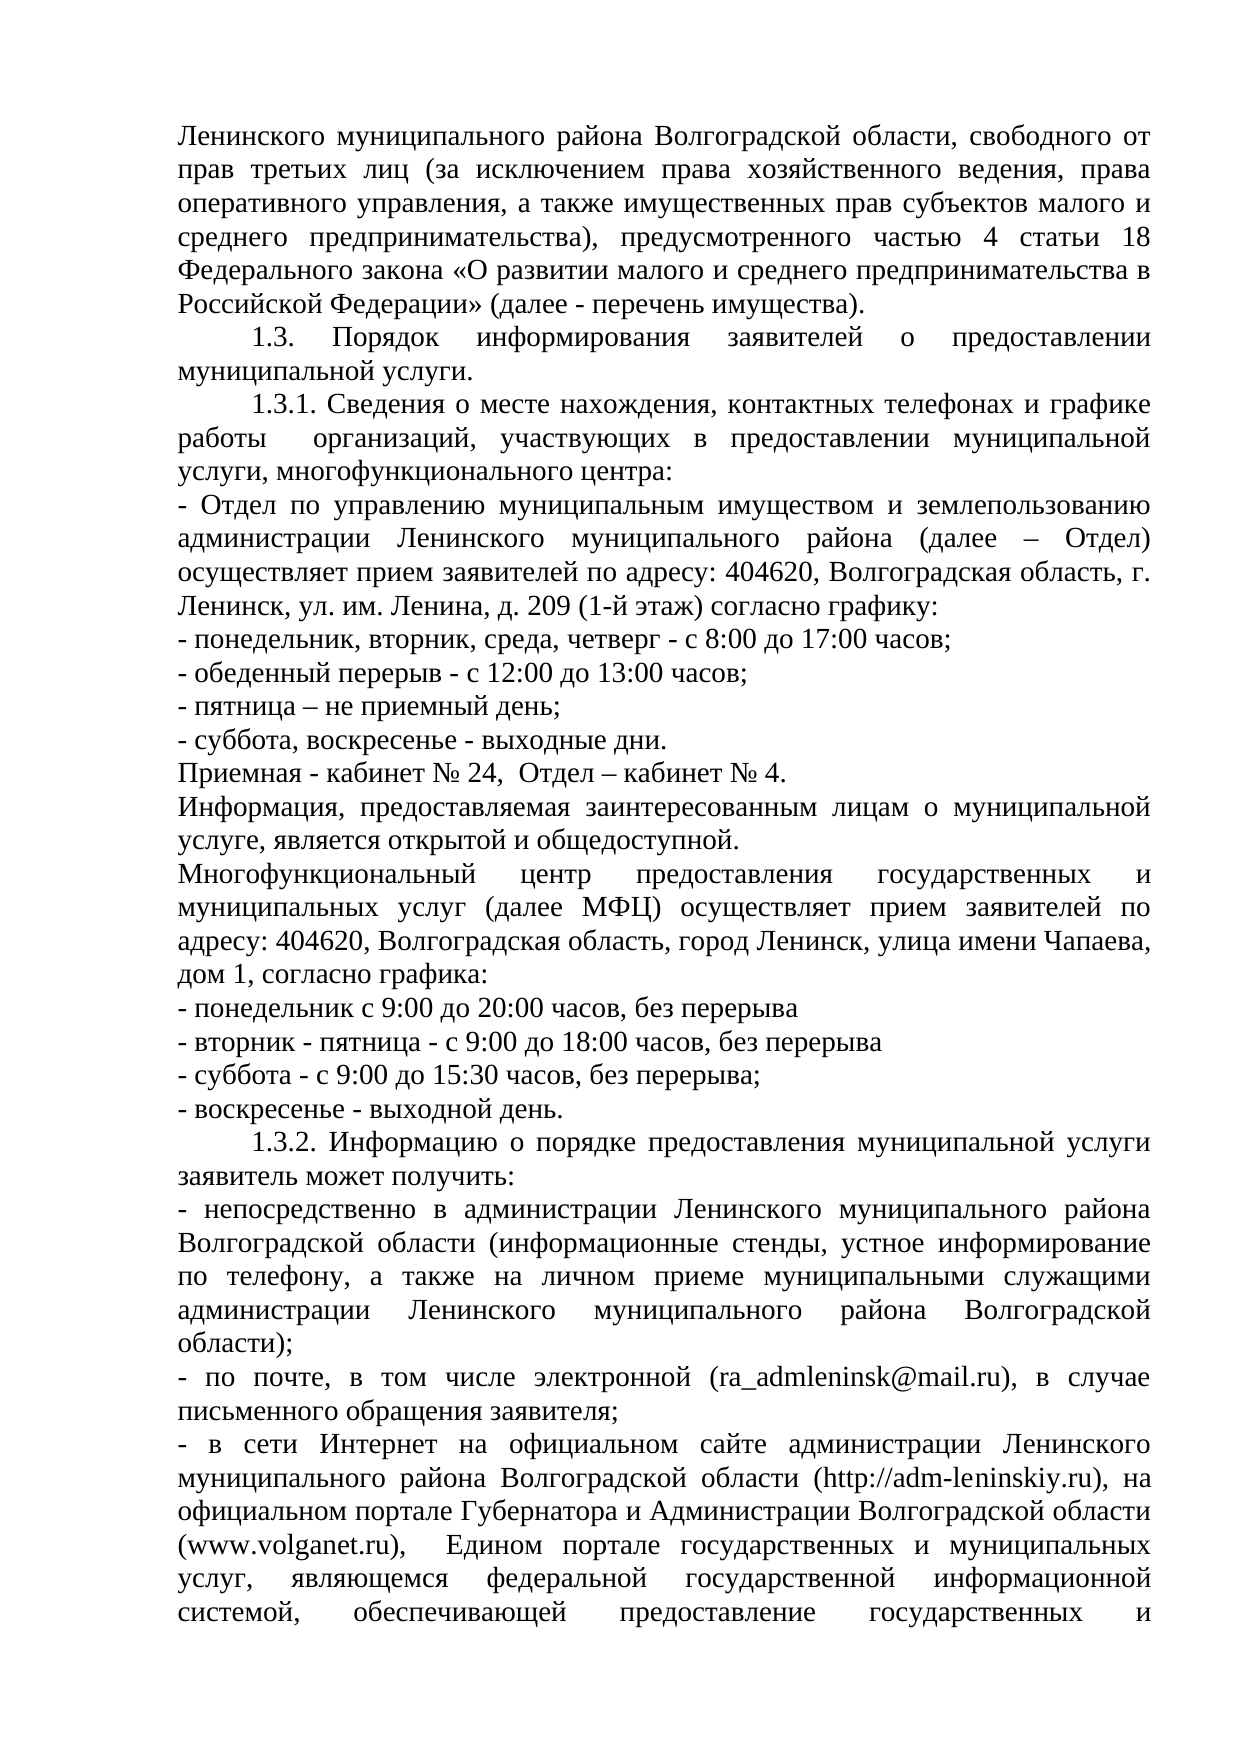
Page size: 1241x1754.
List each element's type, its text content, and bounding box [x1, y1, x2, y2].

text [177, 1426, 1152, 1627]
text Приемная - кабинет № 24, Отдел – кабинет № 4. [177, 755, 1152, 789]
text - суббота - с 9:00 до 15:30 часов, без перерыва; [177, 1057, 1152, 1091]
text 1.3.2. Информацию о порядке предоставления муниципальной услуги заявитель может получить: [177, 1124, 1152, 1191]
text - пятница – не приемный день; [177, 688, 1152, 722]
text - понедельник с 9:00 до 20:00 часов, без перерыва [177, 990, 1152, 1024]
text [177, 118, 1152, 319]
text - непосредственно в администрации Ленинского муниципального района Волгоградской области (информационные стенды, устное информирование по телефону, а также на личном приеме муниципальными служащими администрации Ленинского муниципального района Волгоградской области); [177, 1191, 1152, 1359]
text - воскресенье - выходной день. [177, 1091, 1152, 1124]
text 1.3. Порядок информирования заявителей о предоставлении муниципальной услуги. [177, 319, 1152, 386]
text - обеденный перерыв - с 12:00 до 13:00 часов; [177, 655, 1152, 688]
text - понедельник, вторник, среда, четверг - с 8:00 до 17:00 часов; [177, 621, 1152, 655]
text 1.3.1. Сведения о месте нахождения, контактных телефонах и графике работы организаций, участвующих в предоставлении муниципальной услуги, многофункционального центра: [177, 386, 1152, 487]
text Информация, предоставляемая заинтересованным лицам о муниципальной услуге, является открытой и общедоступной. [177, 789, 1152, 856]
text - суббота, воскресенье - выходные дни. [177, 722, 1152, 755]
text - вторник - пятница - с 9:00 до 18:00 часов, без перерыва [177, 1024, 1152, 1057]
text - Отдел по управлению муниципальным имуществом и землепользованию администрации Ленинского муниципального района (далее – Отдел) осуществляет прием заявителей по адресу: 404620, Волгоградская область, г. Ленинск, ул. им. Ленина, д. 209 (1-й этаж) согласно графику: [177, 487, 1152, 621]
text - по почте, в том числе электронной (ra_admleninsk@mail.ru), в случае письменного обращения заявителя; [177, 1359, 1152, 1426]
text Многофункциональный центр предоставления государственных и муниципальных услуг (далее МФЦ) осуществляет прием заявителей по адресу: 404620, Волгоградская область, город Ленинск, улица имени Чапаева, дом 1, согласно графика: [177, 856, 1152, 990]
